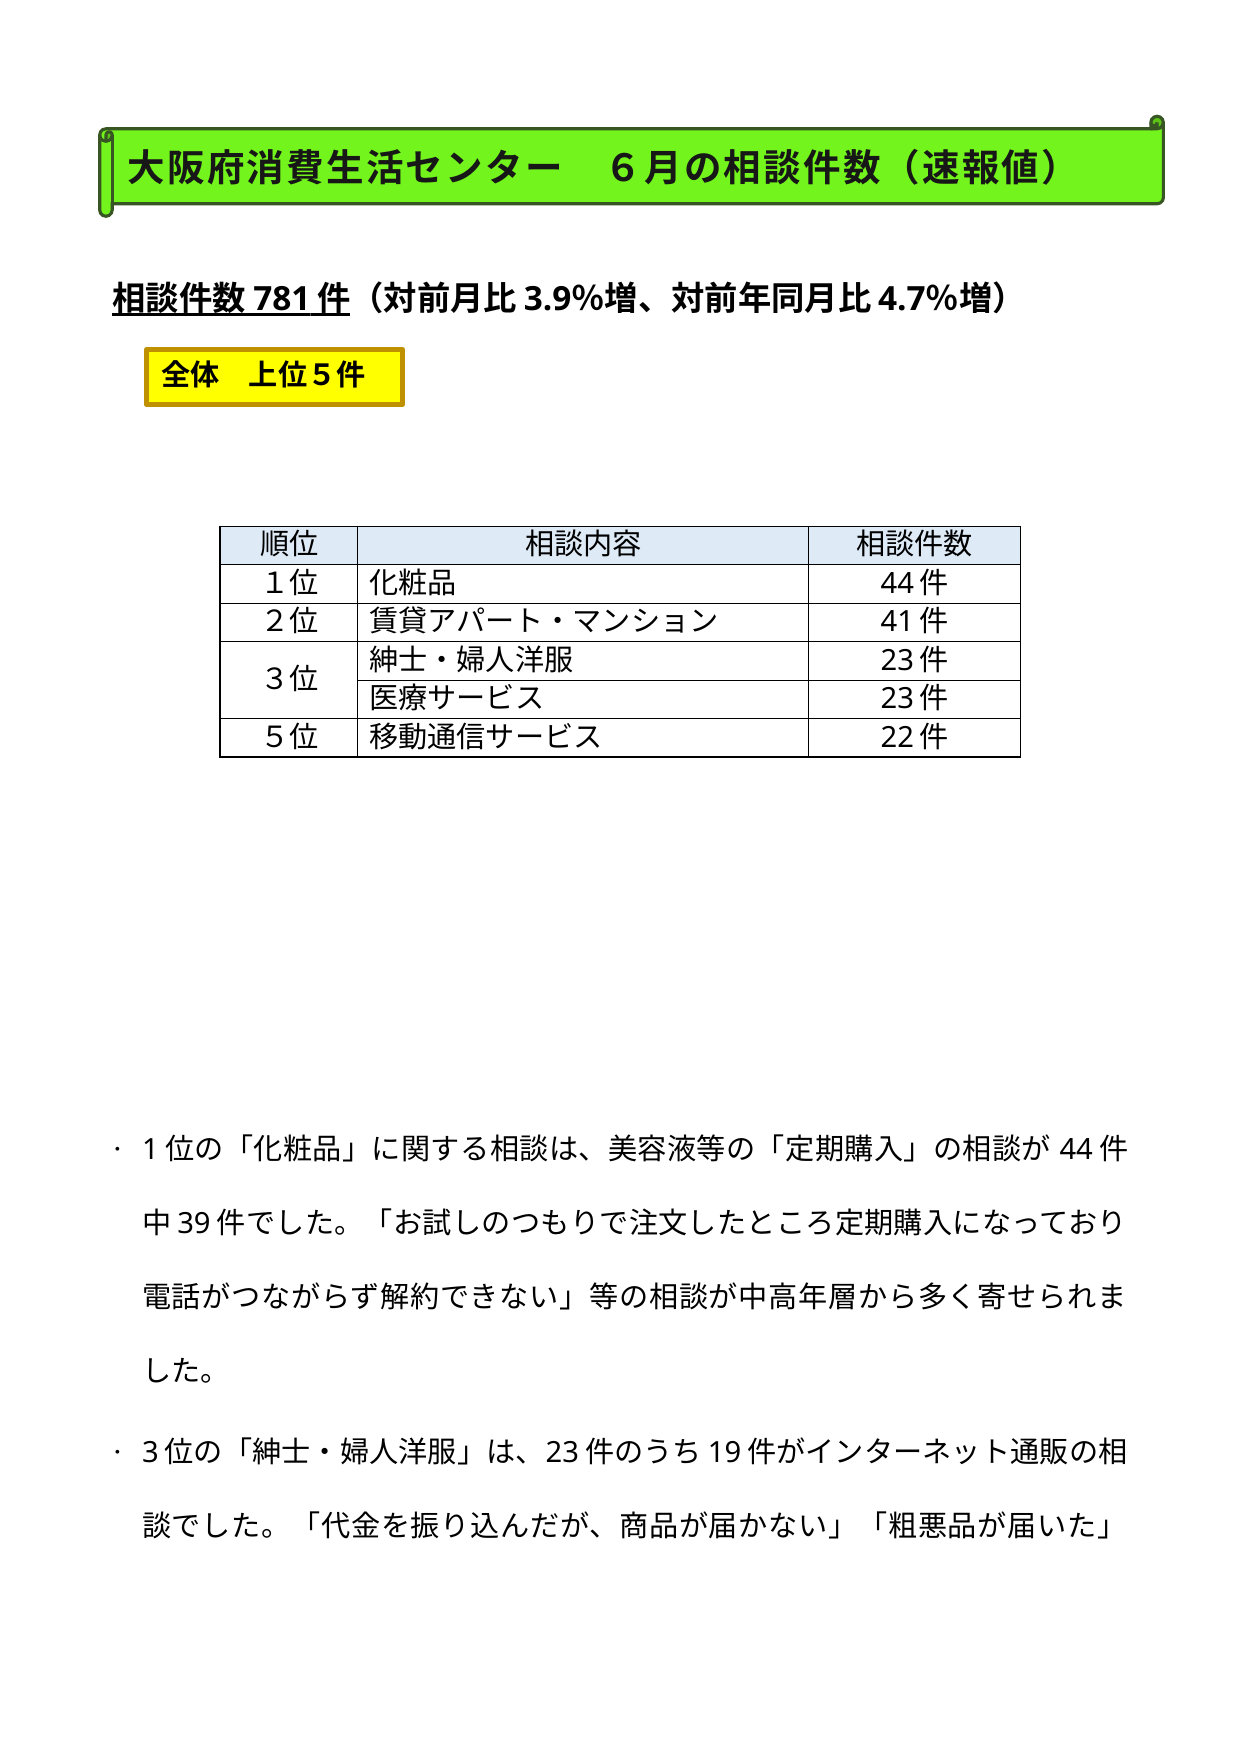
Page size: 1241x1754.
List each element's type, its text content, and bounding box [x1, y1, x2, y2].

table_cell ３位 [221, 642, 357, 718]
table_cell 医療サービス [358, 681, 808, 718]
table_cell 22件 [809, 719, 1020, 756]
table_cell 23件 [809, 681, 1020, 718]
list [112, 1413, 1128, 1561]
table_header 相談内容 [358, 527, 808, 564]
list 1位の「化粧品」に関する相談は、美容液等の「定期購入」の相談が44件中39件でした。「お試しのつもりで注文したところ定期購入になっており、電話がつながらず解約できない」等の相談が中高年層から多く寄せられました。 [112, 1110, 1128, 1406]
table_cell 移動通信サービス [358, 719, 808, 756]
table_header 順位 [221, 527, 357, 564]
table_cell 44件 [809, 565, 1020, 603]
table_cell ２位 [221, 604, 357, 641]
text 相談件数 781件（対前月比3.9％増、対前年同月比4.7％増） [112, 259, 1128, 333]
table_cell ５位 [221, 719, 357, 756]
table_cell 41件 [809, 604, 1020, 641]
table_cell 賃貸アパート・マンション [358, 604, 808, 641]
table_cell 23件 [809, 642, 1020, 679]
table_cell 紳士・婦人洋服 [358, 642, 808, 679]
table_cell １位 [221, 565, 357, 603]
table_header 相談件数 [809, 527, 1020, 564]
table_cell 化粧品 [358, 565, 808, 603]
